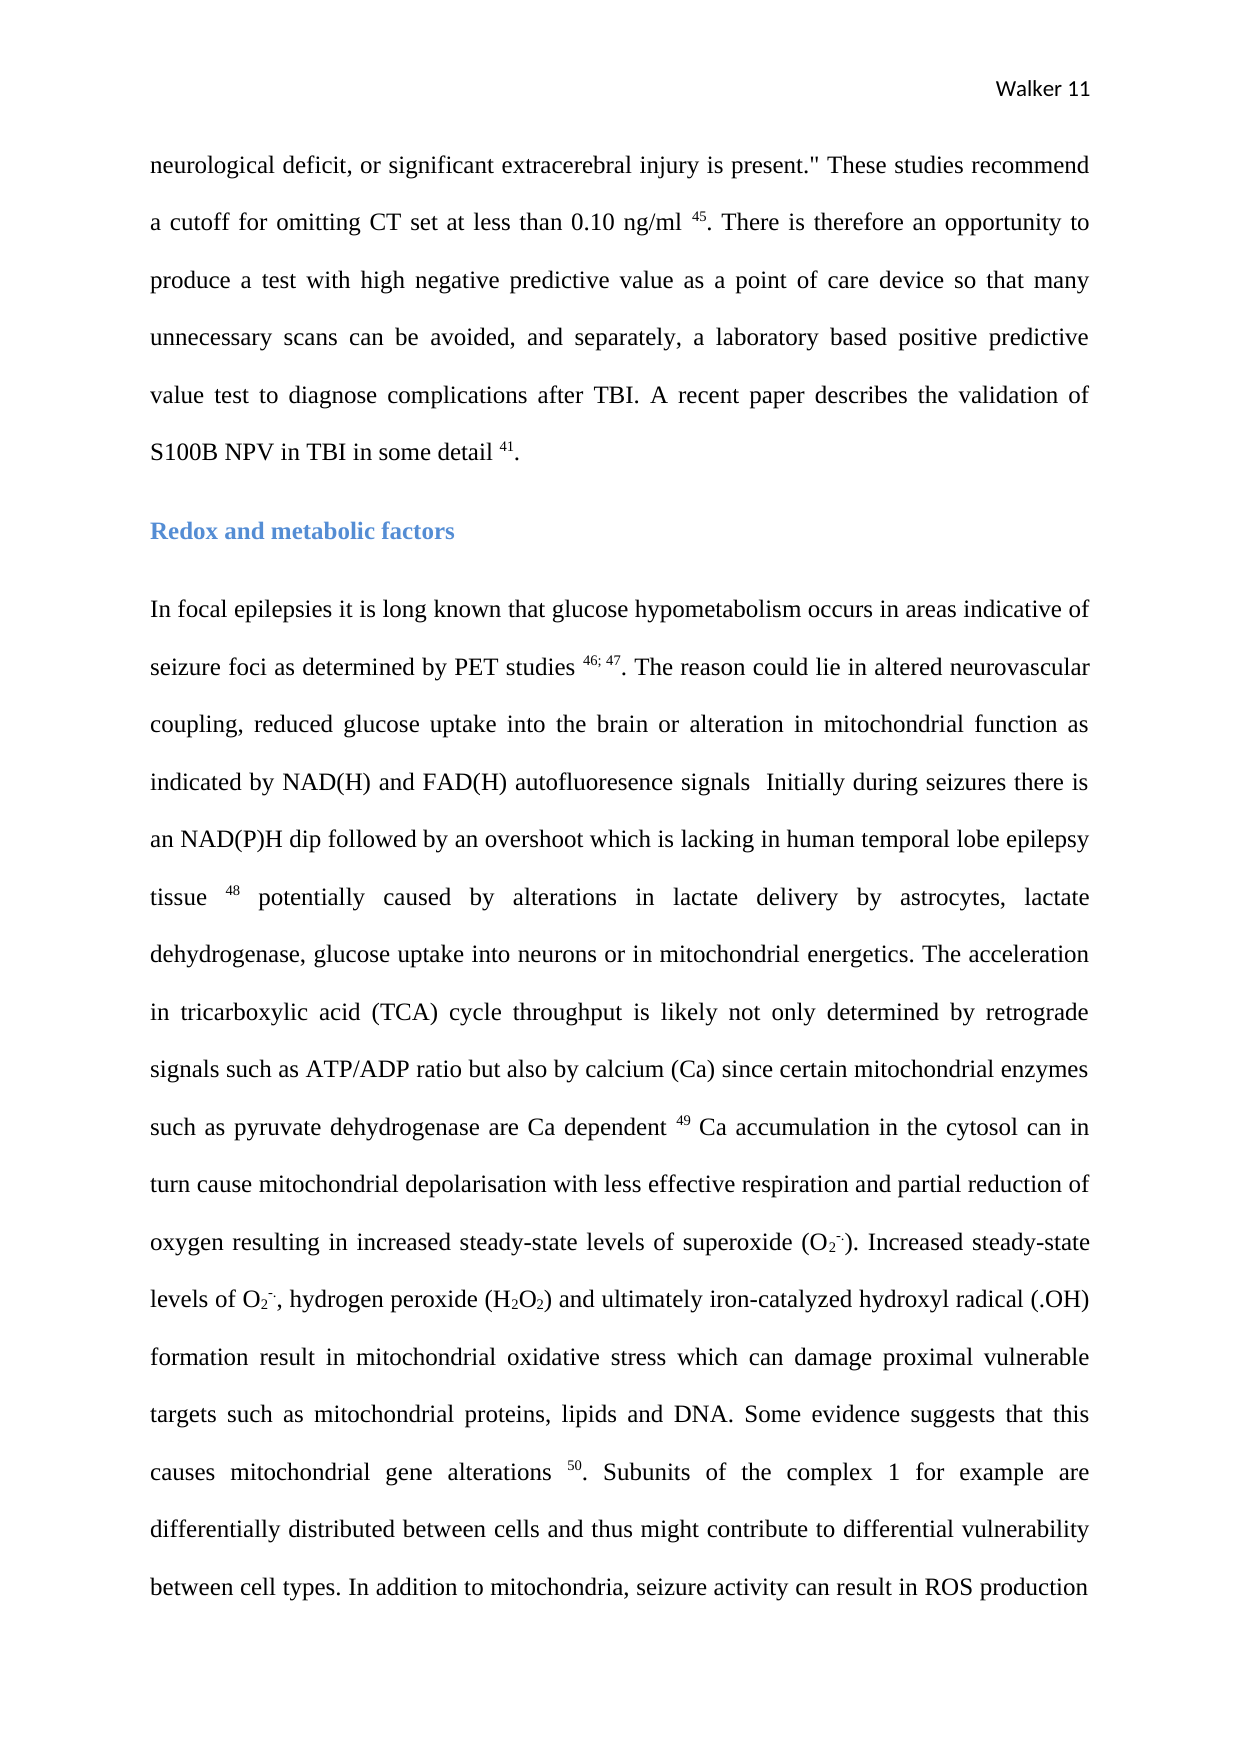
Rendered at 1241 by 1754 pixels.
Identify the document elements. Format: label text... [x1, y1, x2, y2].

text Redox and metabolic factors [150, 516, 1090, 544]
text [150, 594, 1090, 1600]
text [150, 150, 1090, 466]
